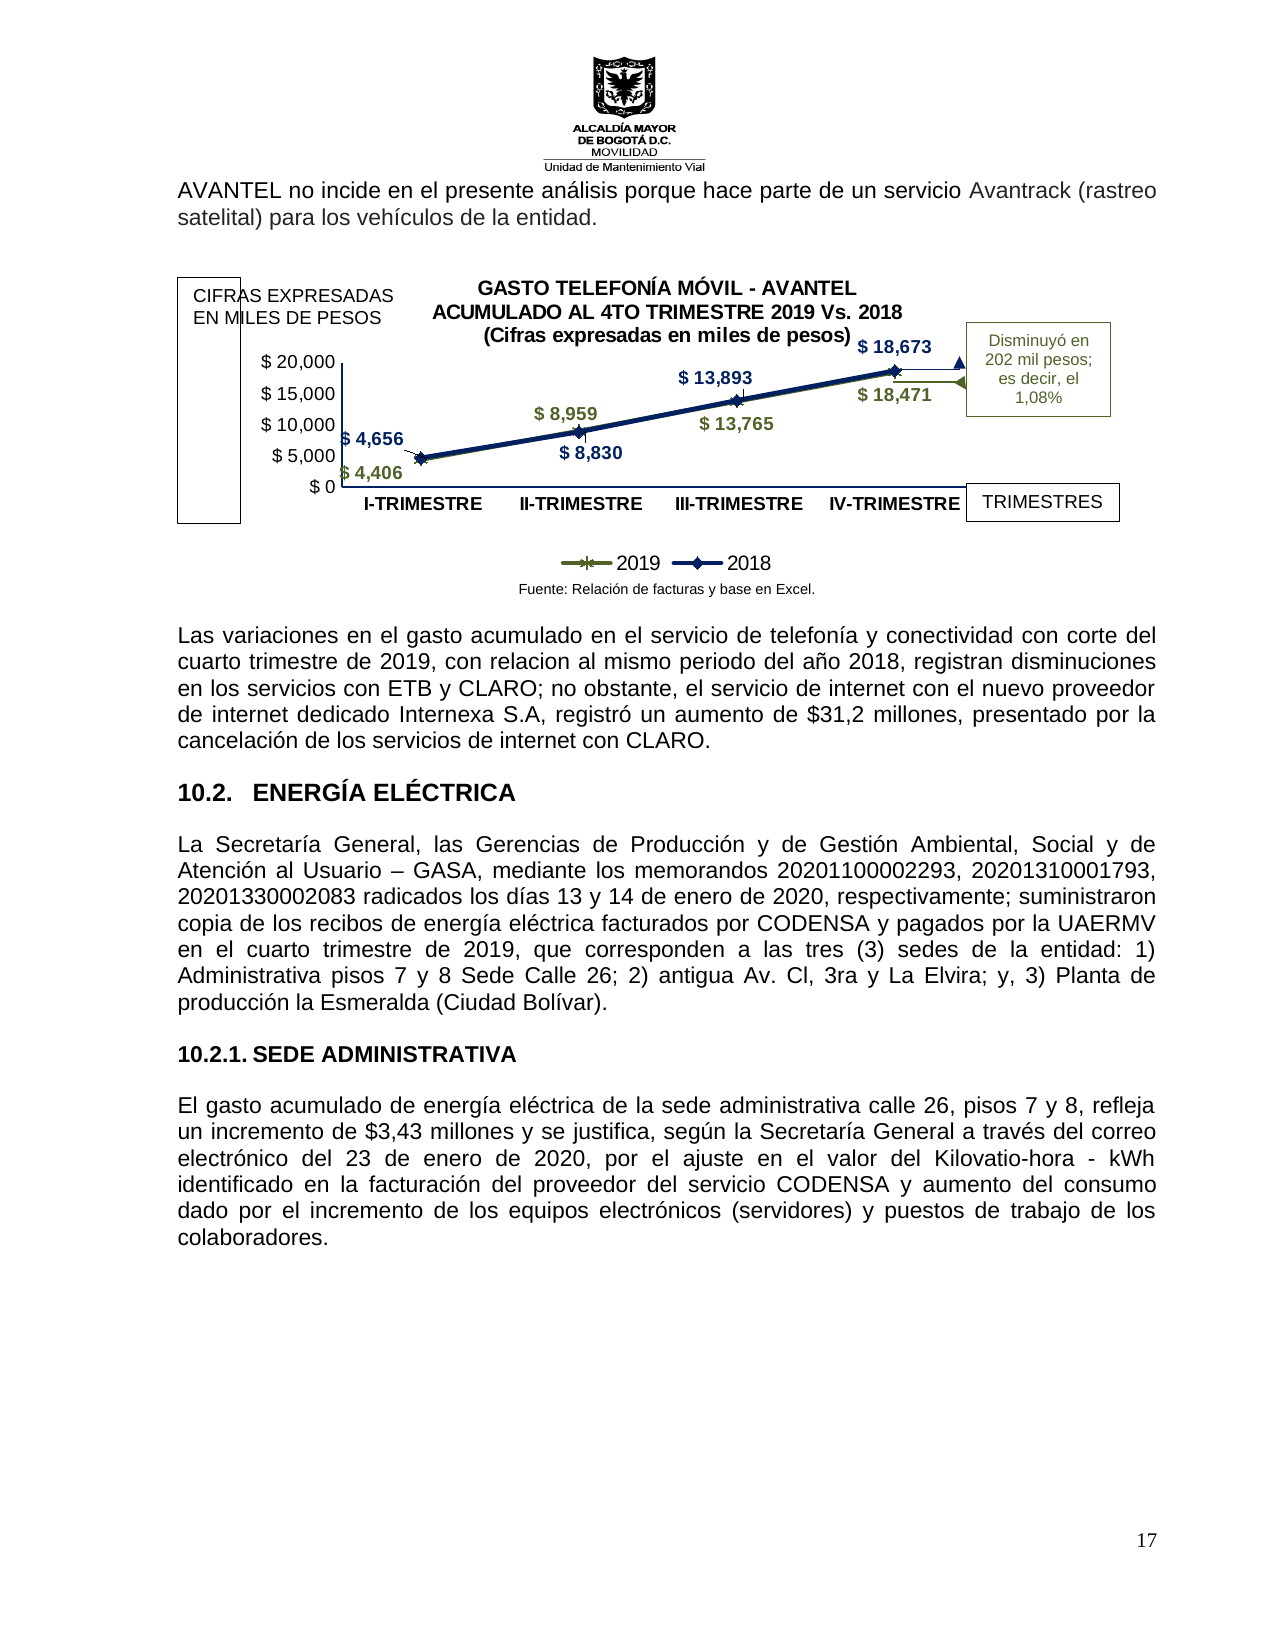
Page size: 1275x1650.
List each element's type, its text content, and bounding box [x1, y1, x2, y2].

text Las variaciones en el gasto acumulado en el servicio de telefonía y conectividad con corte del cuarto trimestre de 2019, con relacion al mismo periodo del año 2018, registran disminuciones en los servicios con ETB y CLARO; no obstante, el servicio de internet con el nuevo proveedor de internet dedicado Internexa S.A, registró un aumento de $31,2 millones, presentado por la cancelación de los servicios de internet con CLARO. [177, 622, 1157, 754]
text La Secretaría General, las Gerencias de Producción y de Gestión Ambiental, Social y de Atención al Usuario – GASA, mediante los memorandos 20201100002293, 20201310001793, 20201330002083 radicados los días 13 y 14 de enero de 2020, respectivamente; suministraron copia de los recibos de energía eléctrica facturados por CODENSA y pagados por la UAERMV en el cuarto trimestre de 2019, que corresponden a las tres (3) sedes de la entidad: 1) Administrativa pisos 7 y 8 Sede Calle 26; 2) antigua Av. Cl, 3ra y La Elvira; y, 3) Planta de producción la Esmeralda (Ciudad Bolívar). [177, 831, 1157, 1015]
text El gasto acumulado de energía eléctrica de la sede administrativa calle 26, pisos 7 y 8, refleja un incremento de $3,43 millones y se justifica, según la Secretaría General a través del correo electrónico del 23 de enero de 2020, por el ajuste en el valor del Kilovatio-hora - kWh identificado en la facturación del proveedor del servicio CODENSA y aumento del consumo dado por el incremento de los equipos electrónicos (servidores) y puestos de trabajo de los colaboradores. [177, 1092, 1157, 1250]
subtitle SEDE ADMINISTRATIVA [177, 1041, 1157, 1068]
text Fuente: Relación de facturas y base en Excel. [177, 581, 1157, 598]
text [177, 177, 1157, 230]
subtitle ENERGÍA ELÉCTRICA [177, 778, 1157, 806]
